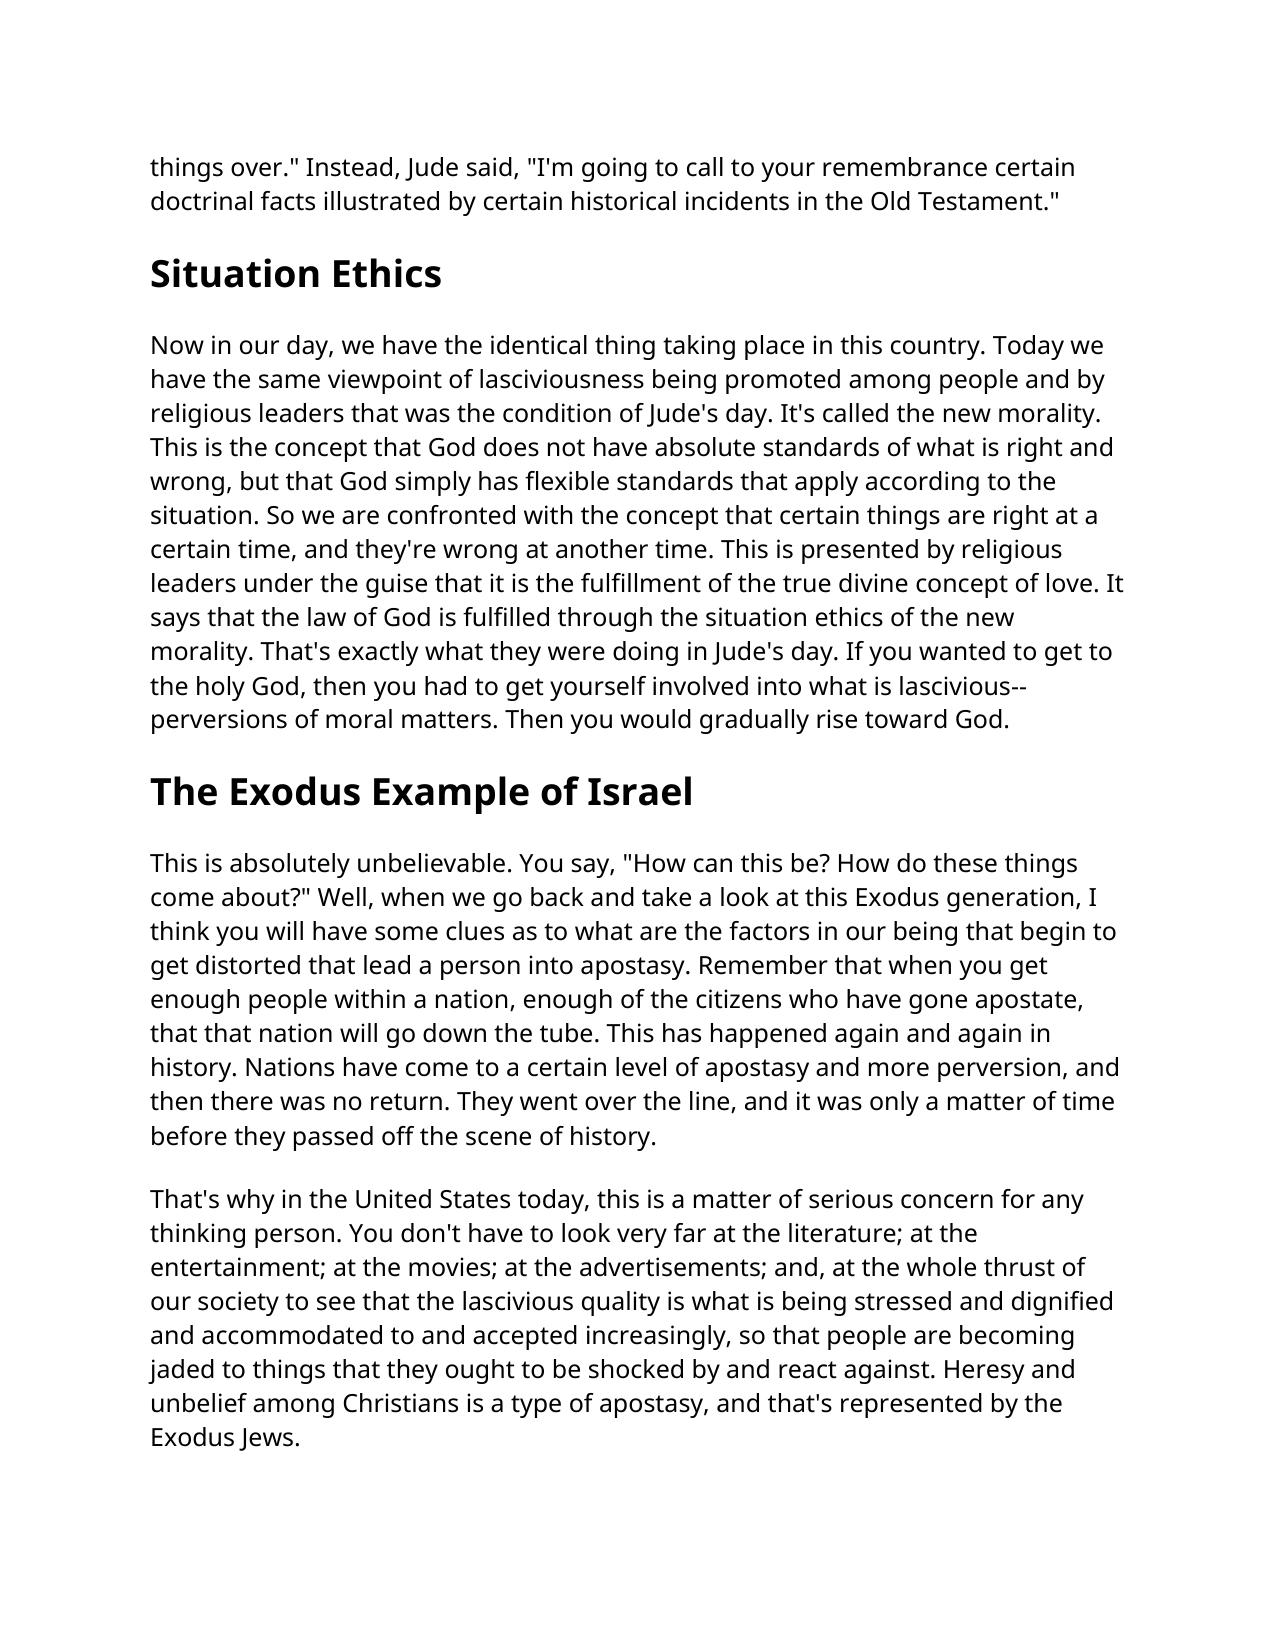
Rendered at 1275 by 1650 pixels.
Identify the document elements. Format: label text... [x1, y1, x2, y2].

text The Exodus Example of Israel [150, 765, 1125, 816]
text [150, 150, 1125, 218]
text That's why in the United States today, this is a matter of serious concern for any thinking person. You don't have to look very far at the literature; at the entertainment; at the movies; at the advertisements; and, at the whole thrust of our society to see that the lascivious quality is what is being stressed and dignified and accommodated to and accepted increasingly, so that people are becoming jaded to things that they ought to be shocked by and react against. Heresy and unbelief among Christians is a type of apostasy, and that's represented by the Exodus Jews. [150, 1181, 1125, 1454]
text This is absolutely unbelievable. You say, "How can this be? How do these things come about?" Well, when we go back and take a look at this Exodus generation, I think you will have some clues as to what are the factors in our being that begin to get distorted that lead a person into apostasy. Remember that when you get enough people within a nation, enough of the citizens who have gone apostate, that that nation will go down the tube. This has happened again and again in history. Nations have come to a certain level of apostasy and more perversion, and then there was no return. They went over the line, and it was only a matter of time before they passed off the scene of history. [150, 846, 1125, 1152]
text Now in our day, we have the identical thing taking place in this country. Today we have the same viewpoint of lasciviousness being promoted among people and by religious leaders that was the condition of Jude's day. It's called the new morality. This is the concept that God does not have absolute standards of what is right and wrong, but that God simply has flexible standards that apply according to the situation. So we are confronted with the concept that certain things are right at a certain time, and they're wrong at another time. This is presented by religious leaders under the guise that it is the fulfillment of the true divine concept of love. It says that the law of God is fulfilled through the situation ethics of the new morality. That's exactly what they were doing in Jude's day. If you wanted to get to the holy God, then you had to get yourself involved into what is lascivious--perversions of moral matters. Then you would gradually rise toward God. [150, 327, 1125, 736]
text Situation Ethics [150, 247, 1125, 298]
